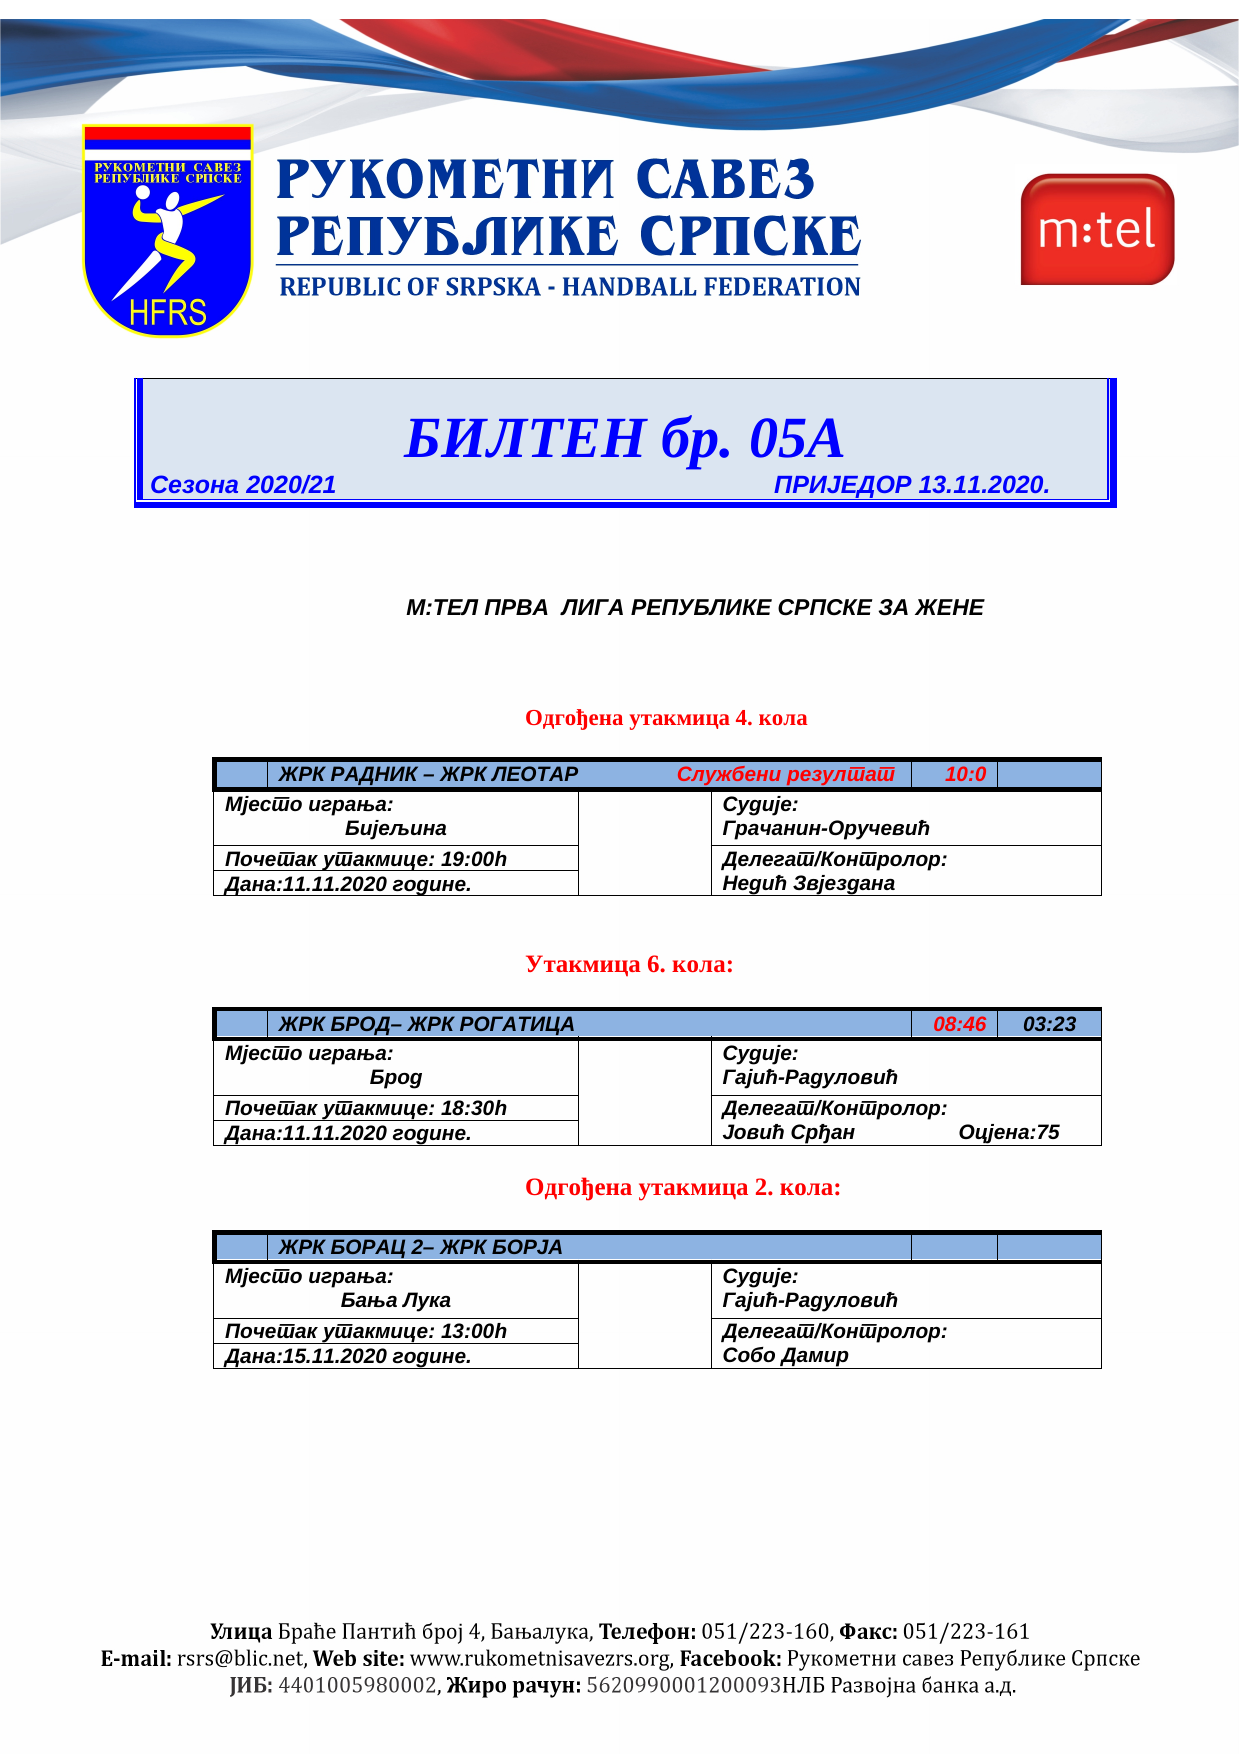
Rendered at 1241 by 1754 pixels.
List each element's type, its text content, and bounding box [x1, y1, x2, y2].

table_cell Дана:15.11.2020 године. [214, 1344, 578, 1368]
table_cell [579, 1041, 711, 1145]
table_header [217, 1011, 267, 1036]
table_header [998, 1235, 1101, 1259]
table_header [912, 1235, 997, 1259]
table_header 03:23 [998, 1011, 1101, 1036]
table_cell Почетак утакмице: 13:00h [214, 1319, 578, 1343]
table_cell [579, 1264, 711, 1368]
table_header [217, 1235, 267, 1259]
table_cell Судије: Гајић-Радуловић [712, 1041, 1101, 1095]
table_header 10:0 [912, 762, 997, 787]
table_header ЖРК БРОД– ЖРК РОГАТИЦА [268, 1011, 911, 1036]
table_header [217, 762, 267, 787]
table_cell Дана:11.11.2020 године. [214, 871, 578, 895]
table_cell Мјесто играња: Брод [214, 1041, 578, 1095]
text M:ТЕЛ ПРВА ЛИГА РЕПУБЛИКЕ СРПСКЕ ЗА ЖЕНЕ [225, 594, 1090, 621]
table_header [998, 762, 1101, 787]
table_cell [579, 792, 711, 895]
table_cell Мјесто играња: Бијељина [214, 792, 578, 845]
text Одгођена утакмица 4. кола [450, 704, 1090, 731]
table_cell Судије: Грачанин-Оручевић [712, 792, 1101, 845]
text Утакмица 6. кола: [450, 949, 1090, 978]
table_cell Судије: Гајић-Радуловић [712, 1264, 1101, 1318]
table_header ЖРК БОРАЦ 2– ЖРК БОРЈА [268, 1235, 911, 1259]
table_header 08:46 [912, 1011, 997, 1036]
table_cell Делегат/Контролор: Собо Дамир [712, 1319, 1101, 1368]
table_cell Делегат/Контролор: Јовић Срђан Оцјена:75 [712, 1096, 1101, 1145]
table_header ЖРК РАДНИК – ЖРК ЛЕОТАР Службени резултат [268, 762, 911, 787]
table_cell Мјесто играња: Бања Лука [214, 1264, 578, 1318]
table_cell Делегат/Контролор: Недић Звјездана [712, 846, 1101, 895]
text Одгођена утакмица 2. кола: [450, 1172, 1090, 1201]
table_cell Почетак утакмице: 18:30h [214, 1096, 578, 1120]
table_cell Дана:11.11.2020 године. [214, 1121, 578, 1145]
table_header БИЛТЕН бр. 05А Сезона 2020/21 ПРИЈЕДОР 13.11.2020. [143, 379, 1107, 499]
table_cell Почетак утакмице: 19:00h [214, 846, 578, 870]
picture [0, 19, 1239, 1754]
